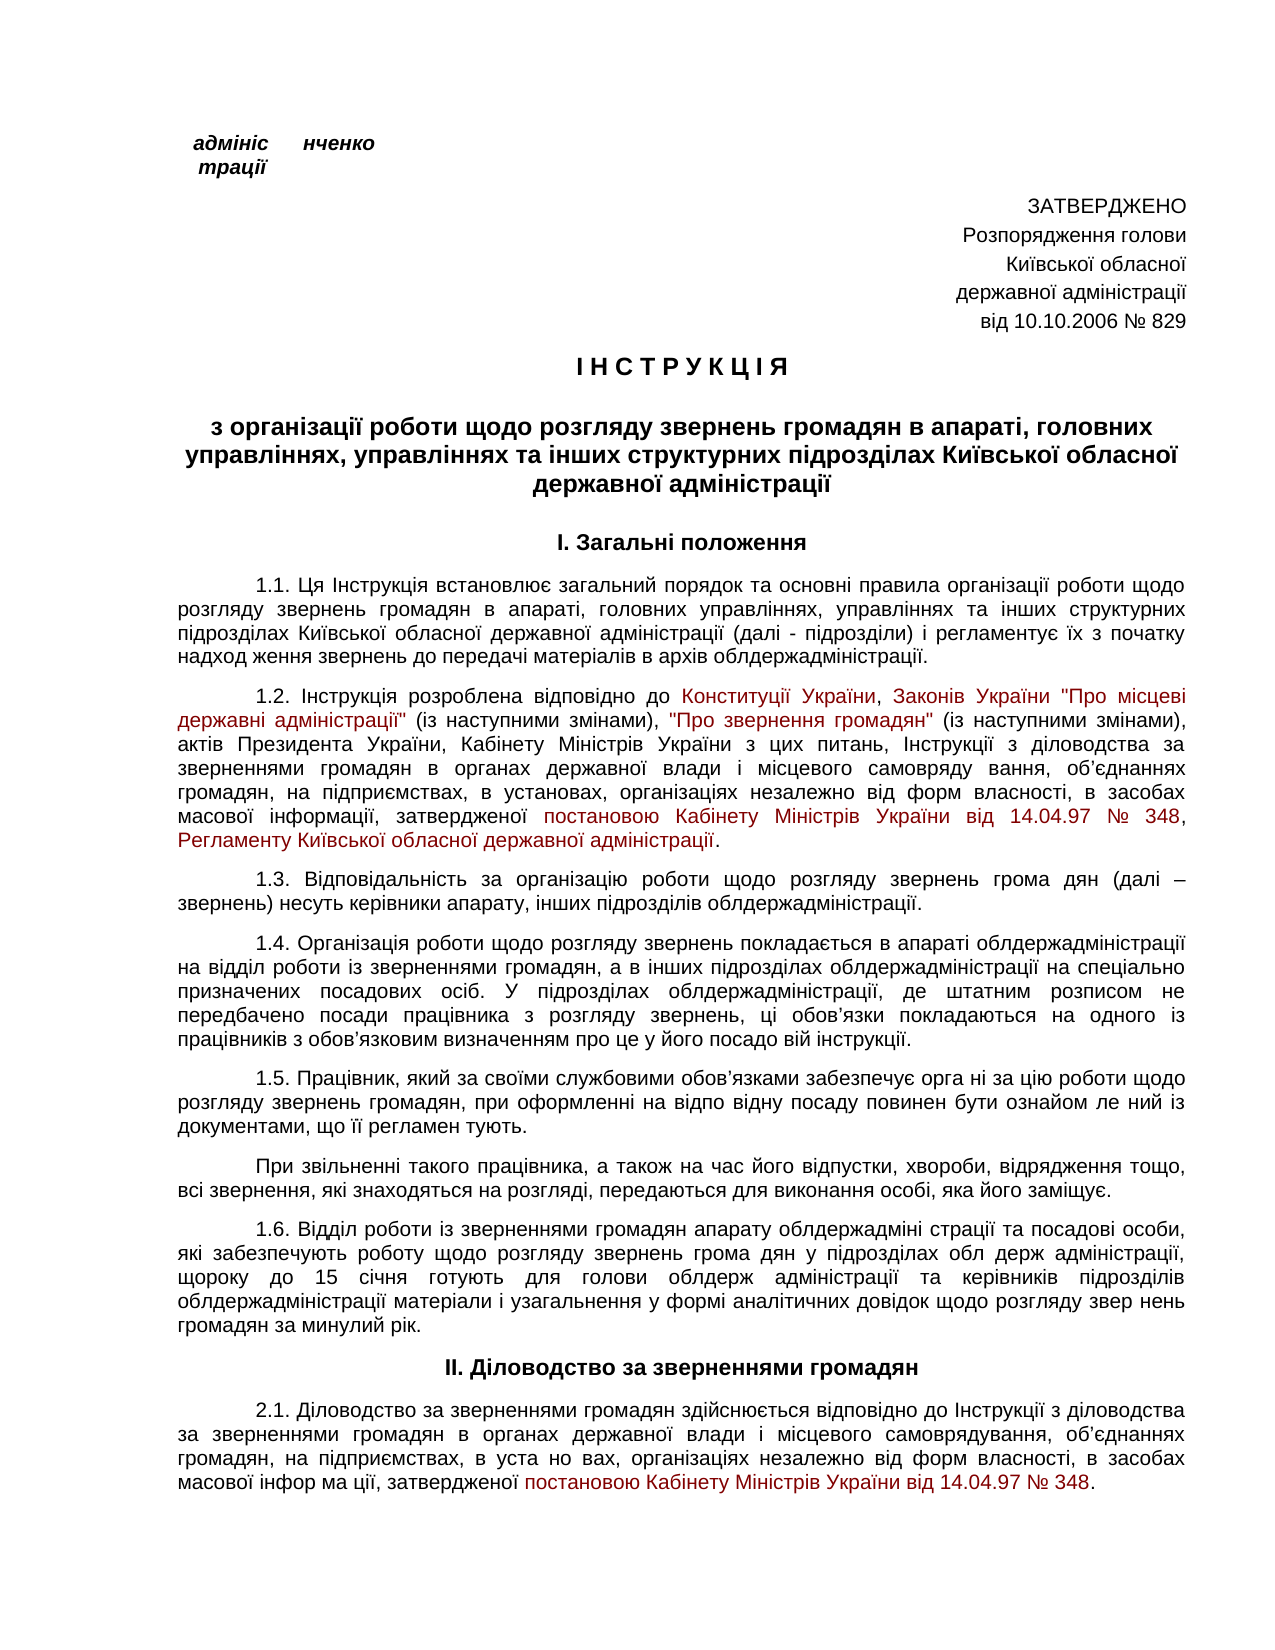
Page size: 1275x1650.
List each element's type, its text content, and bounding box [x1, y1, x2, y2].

text Київської обласної [177, 251, 1186, 275]
text державної адміністрації [177, 280, 1186, 304]
text з організації роботи щодо розгляду звернень громадян в апараті, головних управліннях, управліннях та інших структурних підрозділах Київської обласної державної адміністрації [177, 411, 1186, 498]
table_header В.І.Ульянченко [286, 120, 392, 188]
text ЗАТВЕРДЖЕНО [177, 194, 1186, 218]
text Розпорядження голови [177, 223, 1186, 247]
text При звільненні такого працівника, а також на час його відпустки, хвороби, відрядження тощо, всі звернення, які знаходяться на розгляді, передаються для виконання особі, яка його заміщує. [177, 1154, 1186, 1202]
text 1.3. Відповідальність за організацію роботи щодо розгляду звернень грома дян (далі – звернень) несуть керівники апарату, інших підрозділів облдержадміністрації. [177, 867, 1186, 915]
text ІІ. Діловодство за зверненнями громадян [177, 1354, 1186, 1381]
text 1.5. Працівник, який за своїми службовими обов’язками забезпечує орга ні за цію роботи щодо розгляду звернень громадян, при оформленні на відпо відну посаду повинен бути ознайом ле ний із документами, що її регламен тують. [177, 1066, 1186, 1138]
text від 10.10.2006 № 829 [177, 309, 1186, 333]
text 1.2. Інструкція розроблена відповідно до Конституції України, Законів України "Про місцеві державні адміністрації" (із наступними змінами), "Про звернення громадян" (із наступними змінами), актів Президента України, Кабінету Міністрів України з цих питань, Інструкції з діловодства за зверненнями громадян в органах державної влади і місцевого самовряду вання, об’єднаннях громадян, на підприємствах, в установах, організаціях незалежно від форм власності, в засобах масової інформації, затвердженої постановою Кабінету Міністрів України від 14.04.97 № 348, Регламенту Київської обласної державної адміністрації. [177, 684, 1186, 852]
text І. Загальні положення [177, 529, 1186, 555]
text 2.1. Діловодство за зверненнями громадян здійснюється відповідно до Інструкції з діловодства за зверненнями громадян в органах державної влади і місцевого самоврядування, об’єднаннях громадян, на підприємствах, в уста но вах, організаціях незалежно від форм власності, в засобах масової інфор ма ції, затвердженої постановою Кабінету Міністрів України від 14.04.97 № 348. [177, 1398, 1186, 1494]
text 1.4. Організація роботи щодо розгляду звернень покладається в апараті облдержадміністрації на відділ роботи із зверненнями громадян, а в інших підрозділах облдержадміністрації на спеціально призначених посадових осіб. У підрозділах облдержадміністрації, де штатним розписом не передбачено посади працівника з розгляду звернень, ці обов’язки покладаються на одного із працівників з обов’язковим визначенням про це у його посадо вій інструкції. [177, 931, 1186, 1051]
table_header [180, 120, 284, 188]
text 1.1. Ця Інструкція встановлює загальний порядок та основні правила організації роботи щодо розгляду звернень громадян в апараті, головних управліннях, управліннях та інших структурних підрозділах Київської обласної державної адміністрації (далі - підрозділи) і регламентує їх з початку надход ження звернень до передачі матеріалів в архів облдержадміністрації. [177, 572, 1186, 668]
text І Н С Т Р У К Ц І Я [177, 351, 1186, 380]
text 1.6. Відділ роботи із зверненнями громадян апарату облдержадміні страції та посадові особи, які забезпечують роботу щодо розгляду звернень грома дян у підрозділах обл держ адміністрації, щороку до 15 січня готують для голови облдерж адміністрації та керівників підрозділів облдержадміністрації матеріали і узагальнення у формі аналітичних довідок щодо розгляду звер нень громадян за минулий рік. [177, 1217, 1186, 1337]
